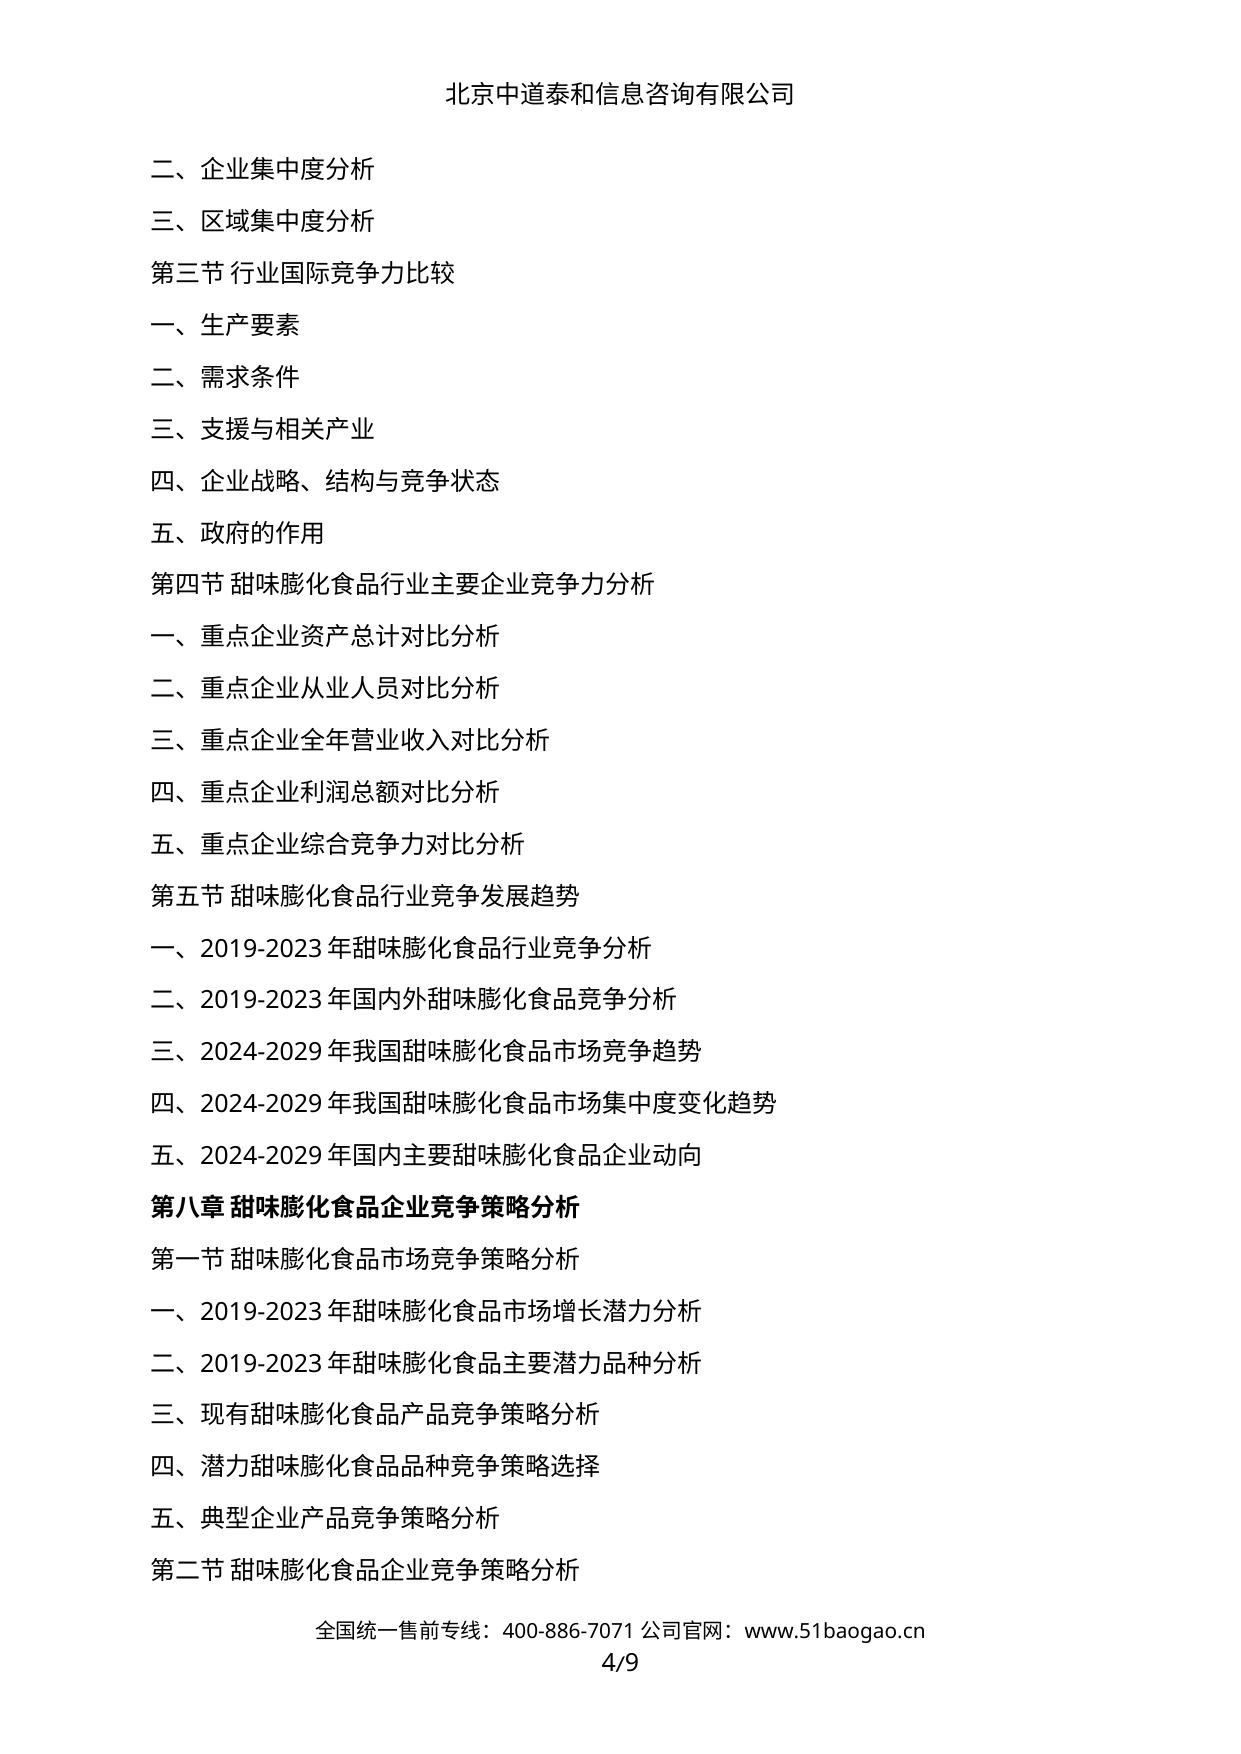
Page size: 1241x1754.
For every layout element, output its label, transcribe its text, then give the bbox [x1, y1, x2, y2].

text 第一节 甜味膨化食品市场竞争策略分析 [150, 1239, 1090, 1276]
text 一、重点企业资产总计对比分析 [150, 617, 1090, 653]
text 第五节 甜味膨化食品行业竞争发展趋势 [150, 876, 1090, 912]
text 二、需求条件 [150, 357, 1090, 394]
text 二、2019-2023年甜味膨化食品主要潜力品种分析 [150, 1343, 1090, 1379]
text 三、现有甜味膨化食品产品竞争策略分析 [150, 1395, 1090, 1431]
text 四、企业战略、结构与竞争状态 [150, 461, 1090, 497]
text 第三节 行业国际竞争力比较 [150, 254, 1090, 290]
text 三、支援与相关产业 [150, 409, 1090, 446]
text 二、企业集中度分析 [150, 150, 1090, 186]
text 第八章 甜味膨化食品企业竞争策略分析 [150, 1187, 1090, 1224]
text 五、2024-2029年国内主要甜味膨化食品企业动向 [150, 1136, 1090, 1172]
text 三、重点企业全年营业收入对比分析 [150, 721, 1090, 757]
text 第四节 甜味膨化食品行业主要企业竞争力分析 [150, 565, 1090, 601]
text 第二节 甜味膨化食品企业竞争策略分析 [150, 1551, 1090, 1587]
text 一、生产要素 [150, 306, 1090, 342]
text 一、2019-2023年甜味膨化食品行业竞争分析 [150, 928, 1090, 964]
text 五、典型企业产品竞争策略分析 [150, 1499, 1090, 1535]
text 四、2024-2029年我国甜味膨化食品市场集中度变化趋势 [150, 1084, 1090, 1120]
text 五、政府的作用 [150, 513, 1090, 549]
text 四、潜力甜味膨化食品品种竞争策略选择 [150, 1447, 1090, 1483]
text 三、区域集中度分析 [150, 202, 1090, 238]
text 四、重点企业利润总额对比分析 [150, 772, 1090, 809]
text 二、重点企业从业人员对比分析 [150, 669, 1090, 705]
text 三、2024-2029年我国甜味膨化食品市场竞争趋势 [150, 1032, 1090, 1068]
text 二、2019-2023年国内外甜味膨化食品竞争分析 [150, 980, 1090, 1016]
text 一、2019-2023年甜味膨化食品市场增长潜力分析 [150, 1291, 1090, 1327]
text 五、重点企业综合竞争力对比分析 [150, 824, 1090, 861]
